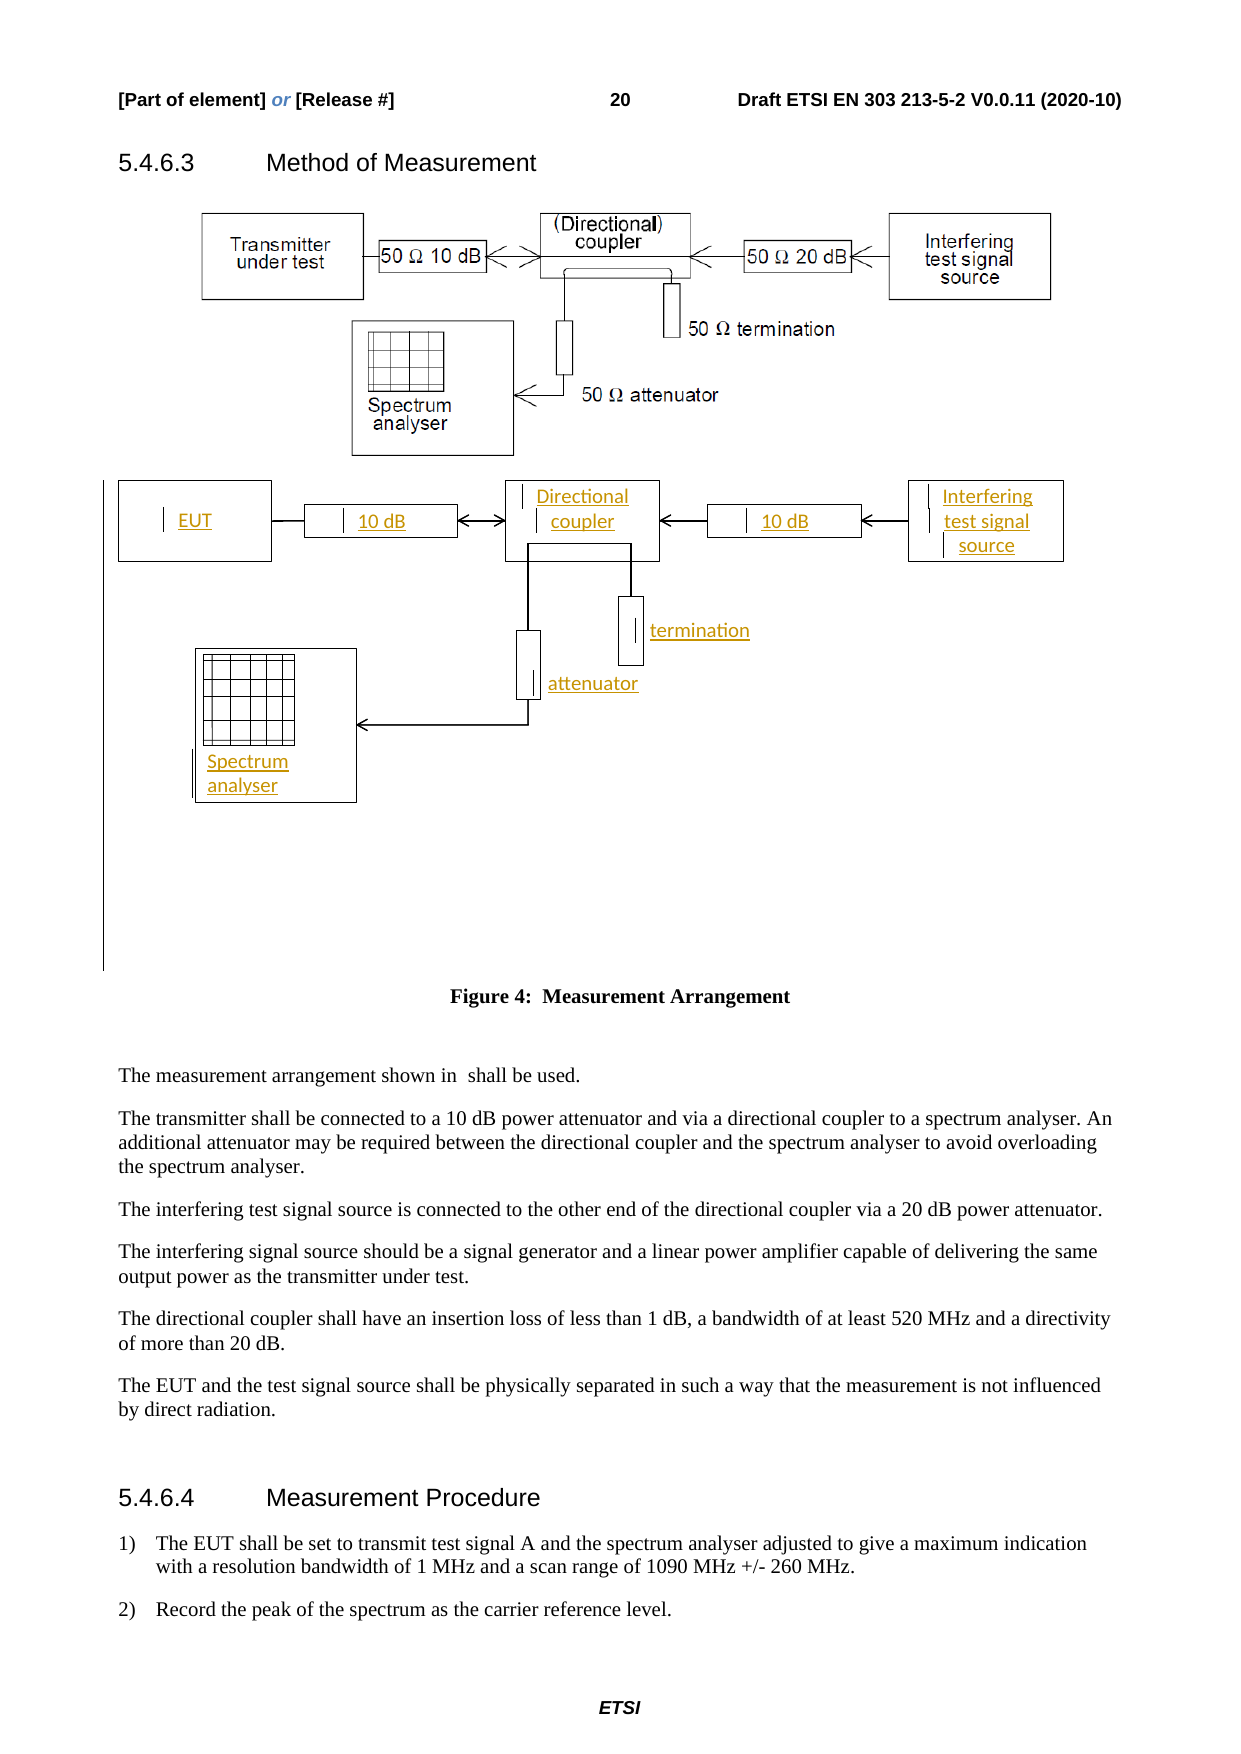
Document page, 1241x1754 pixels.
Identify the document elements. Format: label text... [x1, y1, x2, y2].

text The interfering test signal source is connected to the other end of the directional coupler via a 20 dB power attenuator. [118, 1197, 1122, 1221]
list The EUT shall be set to transmit test signal A and the spectrum analyser adjusted to give a maximum indication with a resolution bandwidth of 1 MHz and a scan range of 1090 MHz +/- 260 MHz. [118, 1530, 1122, 1578]
subtitle 5.4.6.3 Method of Measurement [118, 148, 1122, 176]
text The EUT and the test signal source shall be physically separated in such a way that the measurement is not influenced by direct radiation. [118, 1373, 1122, 1421]
picture [180, 195, 1060, 462]
text The directional coupler shall have an insertion loss of less than 1 dB, a bandwidth of at least 520 MHz and a directivity of more than 20 dB. [118, 1306, 1122, 1354]
text The interfering signal source should be a signal generator and a linear power amplifier capable of delivering the same output power as the transmitter under test. [118, 1239, 1122, 1288]
list Record the peak of the spectrum as the carrier reference level. [118, 1597, 1122, 1621]
text The transmitter shall be connected to a 10 dB power attenuator and via a directional coupler to a spectrum analyser. An additional attenuator may be required between the directional coupler and the spectrum analyser to avoid overloading the spectrum analyser. [118, 1106, 1122, 1178]
subtitle 5.4.6.4 Measurement Procedure [118, 1483, 1122, 1512]
